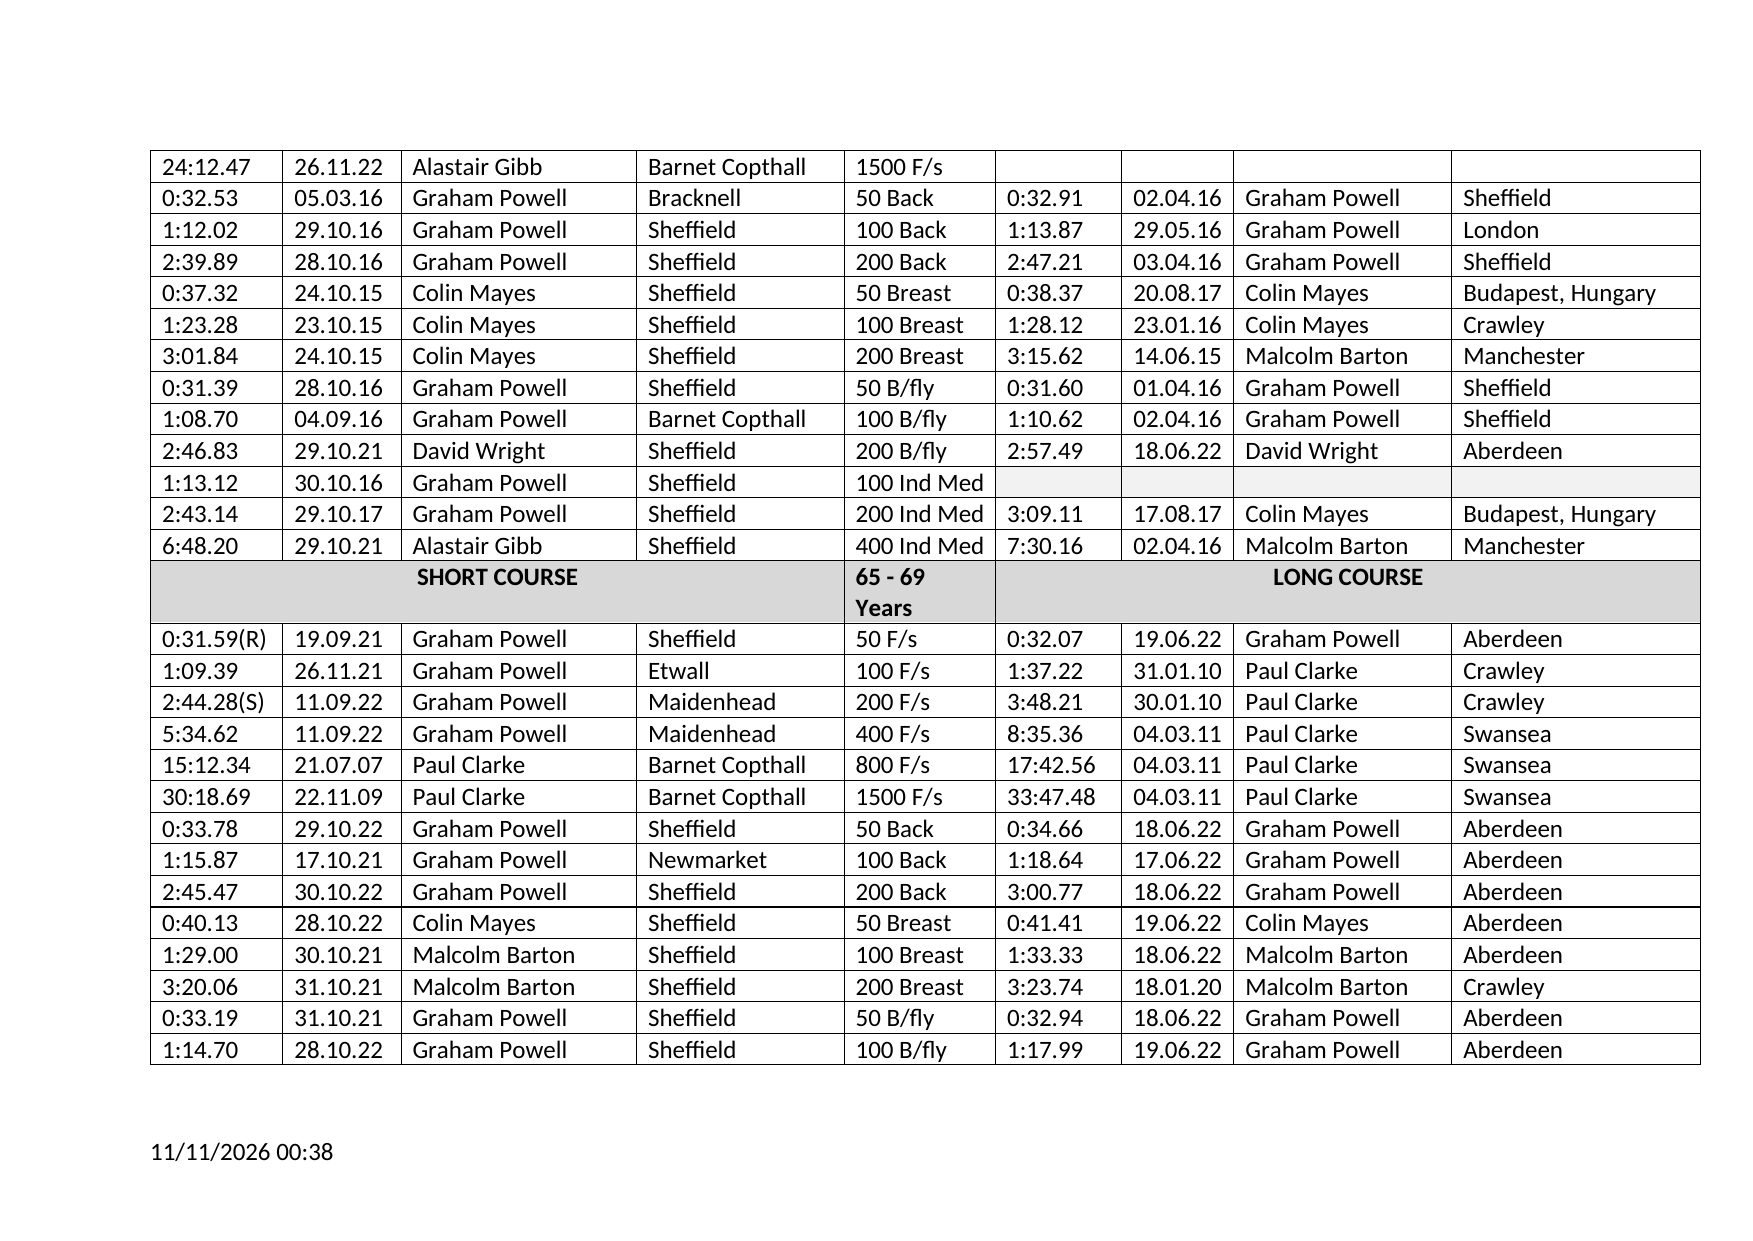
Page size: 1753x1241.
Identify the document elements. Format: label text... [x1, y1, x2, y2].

table_cell 23.10.15 [283, 309, 401, 339]
table_cell Barnet Copthall [637, 750, 844, 780]
table_cell 100 Back [845, 844, 995, 875]
table_cell 0:32.53 [151, 183, 282, 213]
table_cell Graham Powell [402, 246, 636, 276]
table_cell 0:37.32 [151, 277, 282, 308]
table_cell 0:32.94 [996, 1002, 1121, 1033]
table_cell 100 B/fly [845, 404, 995, 434]
table_cell Graham Powell [1234, 844, 1451, 875]
table_cell 7:30.16 [996, 530, 1121, 560]
table_cell 200 B/fly [845, 435, 995, 466]
table_cell Colin Mayes [1234, 498, 1451, 529]
table_cell 3:09.11 [996, 498, 1121, 529]
table_cell 21.07.07 [283, 750, 401, 780]
table_cell 04.03.11 [1122, 781, 1233, 812]
table_cell London [1452, 214, 1700, 245]
table_cell 0:41.41 [996, 908, 1121, 938]
table_cell Graham Powell [402, 687, 636, 717]
table_cell Sheffield [1452, 183, 1700, 213]
table_cell 0:32.07 [996, 624, 1121, 654]
table_cell Graham Powell [402, 404, 636, 434]
table_cell Paul Clarke [1234, 781, 1451, 812]
table_cell 29.10.21 [283, 530, 401, 560]
table_cell Sheffield [637, 214, 844, 245]
table_cell 0:38.37 [996, 277, 1121, 308]
table_cell Paul Clarke [1234, 687, 1451, 717]
table_cell 50 B/fly [845, 1002, 995, 1033]
table_cell 29.10.22 [283, 813, 401, 843]
table_cell 18.06.22 [1122, 876, 1233, 906]
table_cell Graham Powell [402, 214, 636, 245]
table_cell [996, 151, 1121, 182]
table_cell 2:57.49 [996, 435, 1121, 466]
table_cell Graham Powell [402, 844, 636, 875]
table_cell Aberdeen [1452, 813, 1700, 843]
table_cell 15:12.34 [151, 750, 282, 780]
table_cell 65 - 69 Years [845, 561, 995, 622]
table_cell Graham Powell [1234, 1034, 1451, 1064]
table_cell Sheffield [1452, 246, 1700, 276]
table_cell 50 Back [845, 183, 995, 213]
table_cell Colin Mayes [402, 309, 636, 339]
table_cell 30.01.10 [1122, 687, 1233, 717]
table_cell Graham Powell [1234, 214, 1451, 245]
table_cell 1:12.02 [151, 214, 282, 245]
table_cell Crawley [1452, 309, 1700, 339]
table_cell Maidenhead [637, 687, 844, 717]
table_cell Barnet Copthall [637, 151, 844, 182]
table_cell 200 Back [845, 246, 995, 276]
table_cell 0:33.78 [151, 813, 282, 843]
table_cell 1:13.12 [151, 467, 282, 497]
table_cell Budapest, Hungary [1452, 498, 1700, 529]
table_cell Swansea [1452, 781, 1700, 812]
table_cell 1:33.33 [996, 939, 1121, 969]
table_cell 03.04.16 [1122, 246, 1233, 276]
table_cell 100 Breast [845, 309, 995, 339]
table_cell Graham Powell [1234, 246, 1451, 276]
table_cell 17.06.22 [1122, 844, 1233, 875]
table_cell Malcolm Barton [1234, 530, 1451, 560]
table_cell 2:43.14 [151, 498, 282, 529]
table_cell Graham Powell [1234, 876, 1451, 906]
table_cell 31.01.10 [1122, 655, 1233, 686]
table_cell 04.03.11 [1122, 718, 1233, 749]
table_cell Alastair Gibb [402, 151, 636, 182]
table_cell 19.06.22 [1122, 624, 1233, 654]
table_cell Graham Powell [402, 1002, 636, 1033]
table_cell 0:31.39 [151, 372, 282, 402]
table_cell 3:15.62 [996, 340, 1121, 371]
table_cell 24.10.15 [283, 277, 401, 308]
table_cell Graham Powell [1234, 404, 1451, 434]
table_cell 19.06.22 [1122, 1034, 1233, 1064]
table_cell 0:31.59(R) [151, 624, 282, 654]
table_cell 50 Back [845, 813, 995, 843]
table_cell [1122, 467, 1233, 497]
table_cell 200 Ind Med [845, 498, 995, 529]
table_cell Sheffield [637, 498, 844, 529]
table_cell 800 F/s [845, 750, 995, 780]
table_cell Sheffield [1452, 404, 1700, 434]
table_cell 0:31.60 [996, 372, 1121, 402]
table_cell 0:32.91 [996, 183, 1121, 213]
table_cell Sheffield [637, 971, 844, 1001]
table_cell 02.04.16 [1122, 404, 1233, 434]
table_cell Sheffield [637, 624, 844, 654]
table_cell 1:28.12 [996, 309, 1121, 339]
table_cell 2:47.21 [996, 246, 1121, 276]
table_cell 30.10.21 [283, 939, 401, 969]
table_cell 1:15.87 [151, 844, 282, 875]
table_cell 100 Ind Med [845, 467, 995, 497]
table_cell 1:14.70 [151, 1034, 282, 1064]
table_cell Crawley [1452, 971, 1700, 1001]
table_cell Crawley [1452, 687, 1700, 717]
table_cell 26.11.21 [283, 655, 401, 686]
table_cell 100 B/fly [845, 1034, 995, 1064]
table_cell 01.04.16 [1122, 372, 1233, 402]
table_cell Graham Powell [1234, 1002, 1451, 1033]
table_cell Barnet Copthall [637, 404, 844, 434]
table_cell 17.10.21 [283, 844, 401, 875]
table_cell 31.10.21 [283, 1002, 401, 1033]
table_cell 11.09.22 [283, 718, 401, 749]
table_cell Sheffield [637, 372, 844, 402]
table_cell Graham Powell [1234, 372, 1451, 402]
table_cell David Wright [1234, 435, 1451, 466]
table_cell 50 B/fly [845, 372, 995, 402]
table_cell 2:39.89 [151, 246, 282, 276]
table_cell 19.09.21 [283, 624, 401, 654]
table_cell 100 F/s [845, 655, 995, 686]
table_cell 6:48.20 [151, 530, 282, 560]
table_cell Graham Powell [402, 813, 636, 843]
table_cell Sheffield [637, 1034, 844, 1064]
table_cell Malcolm Barton [1234, 939, 1451, 969]
table_cell 05.03.16 [283, 183, 401, 213]
table_cell 100 Back [845, 214, 995, 245]
table_cell Paul Clarke [1234, 655, 1451, 686]
table_cell Colin Mayes [1234, 309, 1451, 339]
table_cell 50 Breast [845, 908, 995, 938]
table_cell LONG COURSE [996, 561, 1700, 622]
table_cell 04.03.11 [1122, 750, 1233, 780]
table_cell Sheffield [637, 435, 844, 466]
table_cell 2:44.28(S) [151, 687, 282, 717]
table_cell David Wright [402, 435, 636, 466]
table_cell Sheffield [637, 939, 844, 969]
table_cell [1122, 151, 1233, 182]
table_cell Maidenhead [637, 718, 844, 749]
table_cell Swansea [1452, 750, 1700, 780]
table_cell Graham Powell [402, 467, 636, 497]
table_cell 22.11.09 [283, 781, 401, 812]
table_cell Aberdeen [1452, 844, 1700, 875]
table_cell Sheffield [637, 309, 844, 339]
table_cell 29.05.16 [1122, 214, 1233, 245]
table_cell 28.10.16 [283, 372, 401, 402]
table_cell Colin Mayes [402, 340, 636, 371]
table_cell Graham Powell [402, 372, 636, 402]
table_cell 2:46.83 [151, 435, 282, 466]
table_cell 28.10.22 [283, 908, 401, 938]
table_cell 200 Back [845, 876, 995, 906]
table_cell 33:47.48 [996, 781, 1121, 812]
table_cell 14.06.15 [1122, 340, 1233, 371]
table_cell Barnet Copthall [637, 781, 844, 812]
table_cell 18.01.20 [1122, 971, 1233, 1001]
table_cell 1:08.70 [151, 404, 282, 434]
table_cell Bracknell [637, 183, 844, 213]
table_cell 200 F/s [845, 687, 995, 717]
table_cell 24:12.47 [151, 151, 282, 182]
table_cell 18.06.22 [1122, 1002, 1233, 1033]
table_cell 31.10.21 [283, 971, 401, 1001]
table_cell Paul Clarke [402, 750, 636, 780]
table_cell Paul Clarke [1234, 718, 1451, 749]
table_cell Graham Powell [402, 876, 636, 906]
table_cell 1:29.00 [151, 939, 282, 969]
table_cell 50 Breast [845, 277, 995, 308]
table_cell Malcolm Barton [1234, 340, 1451, 371]
table_cell 18.06.22 [1122, 435, 1233, 466]
table_cell 18.06.22 [1122, 813, 1233, 843]
table_cell 3:20.06 [151, 971, 282, 1001]
table_cell 29.10.17 [283, 498, 401, 529]
table_cell Sheffield [637, 813, 844, 843]
table_cell Graham Powell [1234, 183, 1451, 213]
table_cell Sheffield [637, 530, 844, 560]
table_cell Sheffield [637, 1002, 844, 1033]
table_cell Graham Powell [402, 498, 636, 529]
table_cell 400 F/s [845, 718, 995, 749]
table_cell 1:18.64 [996, 844, 1121, 875]
table_cell 20.08.17 [1122, 277, 1233, 308]
table_cell 26.11.22 [283, 151, 401, 182]
table_cell 11.09.22 [283, 687, 401, 717]
table_cell Malcolm Barton [1234, 971, 1451, 1001]
table_cell [1234, 467, 1451, 497]
table_cell 04.09.16 [283, 404, 401, 434]
table_cell 1:23.28 [151, 309, 282, 339]
table_cell Aberdeen [1452, 1002, 1700, 1033]
table_cell Budapest, Hungary [1452, 277, 1700, 308]
table_cell Graham Powell [402, 655, 636, 686]
table_cell Manchester [1452, 530, 1700, 560]
table_cell 24.10.15 [283, 340, 401, 371]
table_cell Graham Powell [402, 1034, 636, 1064]
table_cell Sheffield [637, 908, 844, 938]
table_cell Sheffield [637, 277, 844, 308]
table_cell 200 Breast [845, 971, 995, 1001]
table_cell 1:10.62 [996, 404, 1121, 434]
table_cell Sheffield [637, 876, 844, 906]
table_cell 3:23.74 [996, 971, 1121, 1001]
table_cell 1500 F/s [845, 151, 995, 182]
table_cell Aberdeen [1452, 1034, 1700, 1064]
table_cell 3:00.77 [996, 876, 1121, 906]
table_cell Graham Powell [1234, 624, 1451, 654]
table_cell 23.01.16 [1122, 309, 1233, 339]
table_cell 0:33.19 [151, 1002, 282, 1033]
table_cell 400 Ind Med [845, 530, 995, 560]
table_cell Swansea [1452, 718, 1700, 749]
table_cell 0:34.66 [996, 813, 1121, 843]
table_cell 30.10.16 [283, 467, 401, 497]
table_cell 18.06.22 [1122, 939, 1233, 969]
table_cell Paul Clarke [1234, 750, 1451, 780]
table_cell 1500 F/s [845, 781, 995, 812]
table_cell 200 Breast [845, 340, 995, 371]
table_cell Sheffield [637, 340, 844, 371]
table_cell 19.06.22 [1122, 908, 1233, 938]
table_cell 30.10.22 [283, 876, 401, 906]
table_cell Colin Mayes [402, 277, 636, 308]
table_cell 29.10.16 [283, 214, 401, 245]
table_cell Aberdeen [1452, 624, 1700, 654]
table_cell 17:42.56 [996, 750, 1121, 780]
table_cell 100 Breast [845, 939, 995, 969]
table_cell 02.04.16 [1122, 183, 1233, 213]
table_cell 29.10.21 [283, 435, 401, 466]
table_cell 0:40.13 [151, 908, 282, 938]
table_cell Malcolm Barton [402, 971, 636, 1001]
table_cell 3:48.21 [996, 687, 1121, 717]
table_cell Colin Mayes [402, 908, 636, 938]
table_cell 3:01.84 [151, 340, 282, 371]
table_cell 1:17.99 [996, 1034, 1121, 1064]
table_cell Paul Clarke [402, 781, 636, 812]
table_cell [996, 467, 1121, 497]
table_cell SHORT COURSE [151, 561, 844, 622]
table_cell Malcolm Barton [402, 939, 636, 969]
table_cell 5:34.62 [151, 718, 282, 749]
table_cell Sheffield [1452, 372, 1700, 402]
table_cell Colin Mayes [1234, 908, 1451, 938]
table_cell 1:09.39 [151, 655, 282, 686]
table_cell 02.04.16 [1122, 530, 1233, 560]
table_cell Crawley [1452, 655, 1700, 686]
table_cell Etwall [637, 655, 844, 686]
table_cell Graham Powell [402, 624, 636, 654]
table_cell Colin Mayes [1234, 277, 1451, 308]
table_cell Aberdeen [1452, 939, 1700, 969]
table_cell Graham Powell [1234, 813, 1451, 843]
table_cell 1:13.87 [996, 214, 1121, 245]
table_cell [1452, 467, 1700, 497]
table_cell Aberdeen [1452, 876, 1700, 906]
table_cell 50 F/s [845, 624, 995, 654]
table_cell 28.10.22 [283, 1034, 401, 1064]
table_cell 30:18.69 [151, 781, 282, 812]
table_cell Alastair Gibb [402, 530, 636, 560]
table_cell Newmarket [637, 844, 844, 875]
table_cell Graham Powell [402, 718, 636, 749]
table_cell 17.08.17 [1122, 498, 1233, 529]
table_cell Graham Powell [402, 183, 636, 213]
table_cell 1:37.22 [996, 655, 1121, 686]
table_cell Aberdeen [1452, 908, 1700, 938]
table_cell Manchester [1452, 340, 1700, 371]
table_cell Sheffield [637, 467, 844, 497]
table_cell 2:45.47 [151, 876, 282, 906]
table_cell [1452, 151, 1700, 182]
table_cell 28.10.16 [283, 246, 401, 276]
table_cell Aberdeen [1452, 435, 1700, 466]
table_cell [1234, 151, 1451, 182]
table_cell Sheffield [637, 246, 844, 276]
table_cell 8:35.36 [996, 718, 1121, 749]
